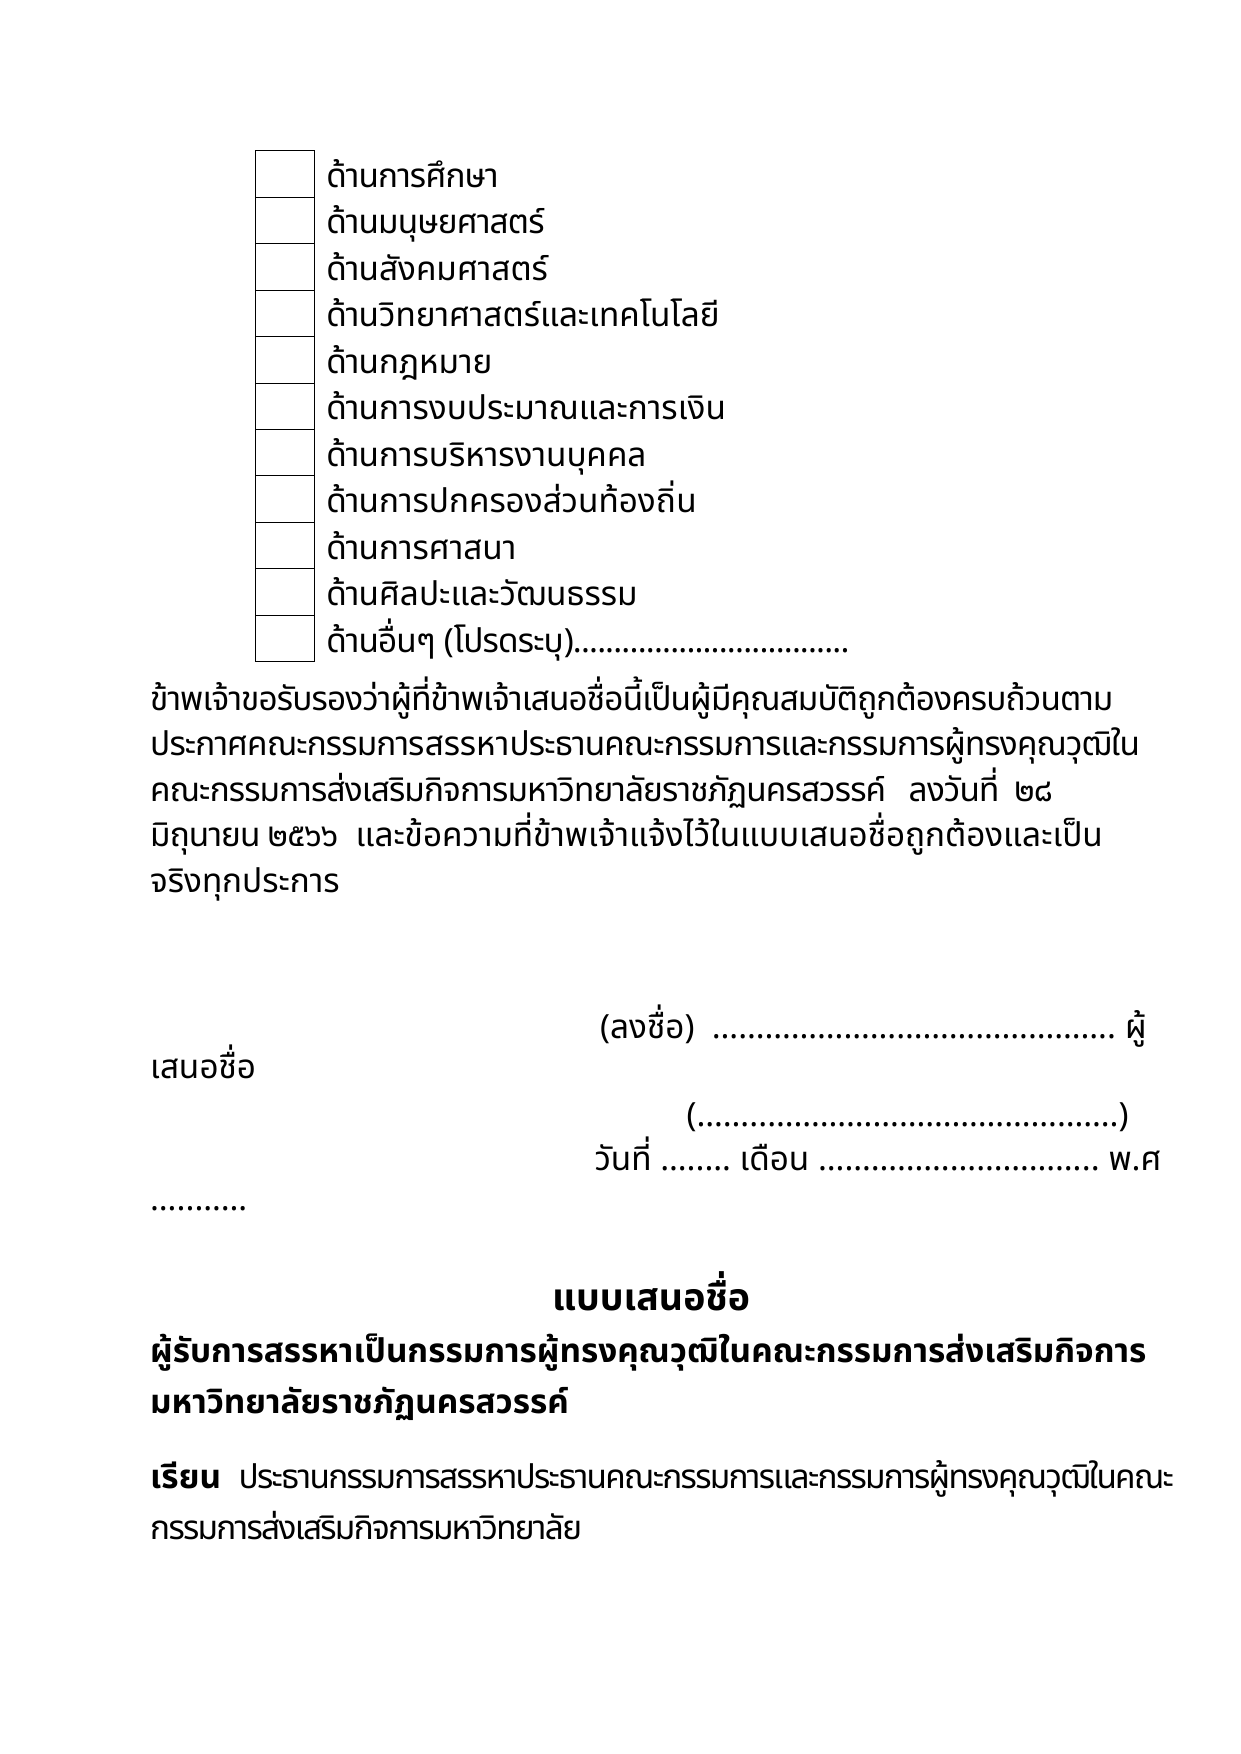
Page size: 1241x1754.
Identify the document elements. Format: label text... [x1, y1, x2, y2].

table_cell ด้านการบริหารงานบุคคล [315, 429, 1171, 475]
table_cell ด้านการศาสนา [315, 522, 1171, 568]
table_cell [256, 523, 314, 568]
text ข้าพเจ้าขอรับรองว่าผู้ที่ข้าพเจ้าเสนอชื่อนี้เป็นผู้มีคุณสมบัติถูกต้องครบถ้วนตามประกาศคณะกรรมการสรรหาประธานคณะกรรมการและกรรมการผู้ทรงคุณวุฒิในคณะกรรมการส่งเสริมกิจการมหาวิทยาลัยราชภัฏนครสวรรค์ ลงวันที่ ๒๘ มิถุนายน ๒๕๖๖ และข้อความที่ข้าพเจ้าแจ้งไว้ในแบบเสนอชื่อถูกต้องและเป็นจริงทุกประการ [150, 610, 1154, 907]
text เรียน ประธานกรรมการสรรหาประธานคณะกรรมการและกรรมการผู้ทรงคุณวุฒิในคณะกรรมการส่งเสริมกิจการมหาวิทยาลัย [150, 1453, 1205, 1554]
table_cell ด้านอื่นๆ (โปรดระบุ).................................. [315, 615, 1171, 661]
text (ลงชื่อ) ………………………………………. ผู้เสนอชื่อ [150, 1002, 1203, 1093]
table_cell ด้านศิลปะและวัฒนธรรม [315, 568, 1171, 615]
table_cell ด้านการปกครองส่วนท้องถิ่น [315, 475, 1171, 522]
table_cell ด้านกฎหมาย [315, 336, 1171, 382]
table_cell ด้านสังคมศาสตร์ [315, 243, 1171, 289]
table_cell [256, 616, 314, 661]
table_cell [256, 244, 314, 289]
text วันที่ …..… เดือน ………………………….. พ.ศ …..…… [150, 1134, 1203, 1225]
table_cell [256, 337, 314, 382]
table_cell [256, 291, 314, 336]
table_cell [256, 476, 314, 522]
text (……..………………………………….) [150, 1093, 1203, 1134]
table_header [256, 151, 314, 197]
table_cell [256, 569, 314, 615]
table_cell [256, 384, 314, 429]
table_cell [256, 430, 314, 475]
table_header ด้านการศึกษา [315, 150, 1171, 197]
text ผู้รับการสรรหาเป็นกรรมการผู้ทรงคุณวุฒิในคณะกรรมการส่งเสริมกิจการมหาวิทยาลัยราชภัฏนครสวรรค์ [150, 1327, 1205, 1428]
text แบบเสนอชื่อ [150, 1271, 1152, 1327]
table_cell [256, 198, 314, 243]
table_cell ด้านการงบประมาณและการเงิน [315, 383, 1171, 429]
table_cell ด้านวิทยาศาสตร์และเทคโนโลยี [315, 290, 1171, 336]
table_cell ด้านมนุษยศาสตร์ [315, 197, 1171, 243]
